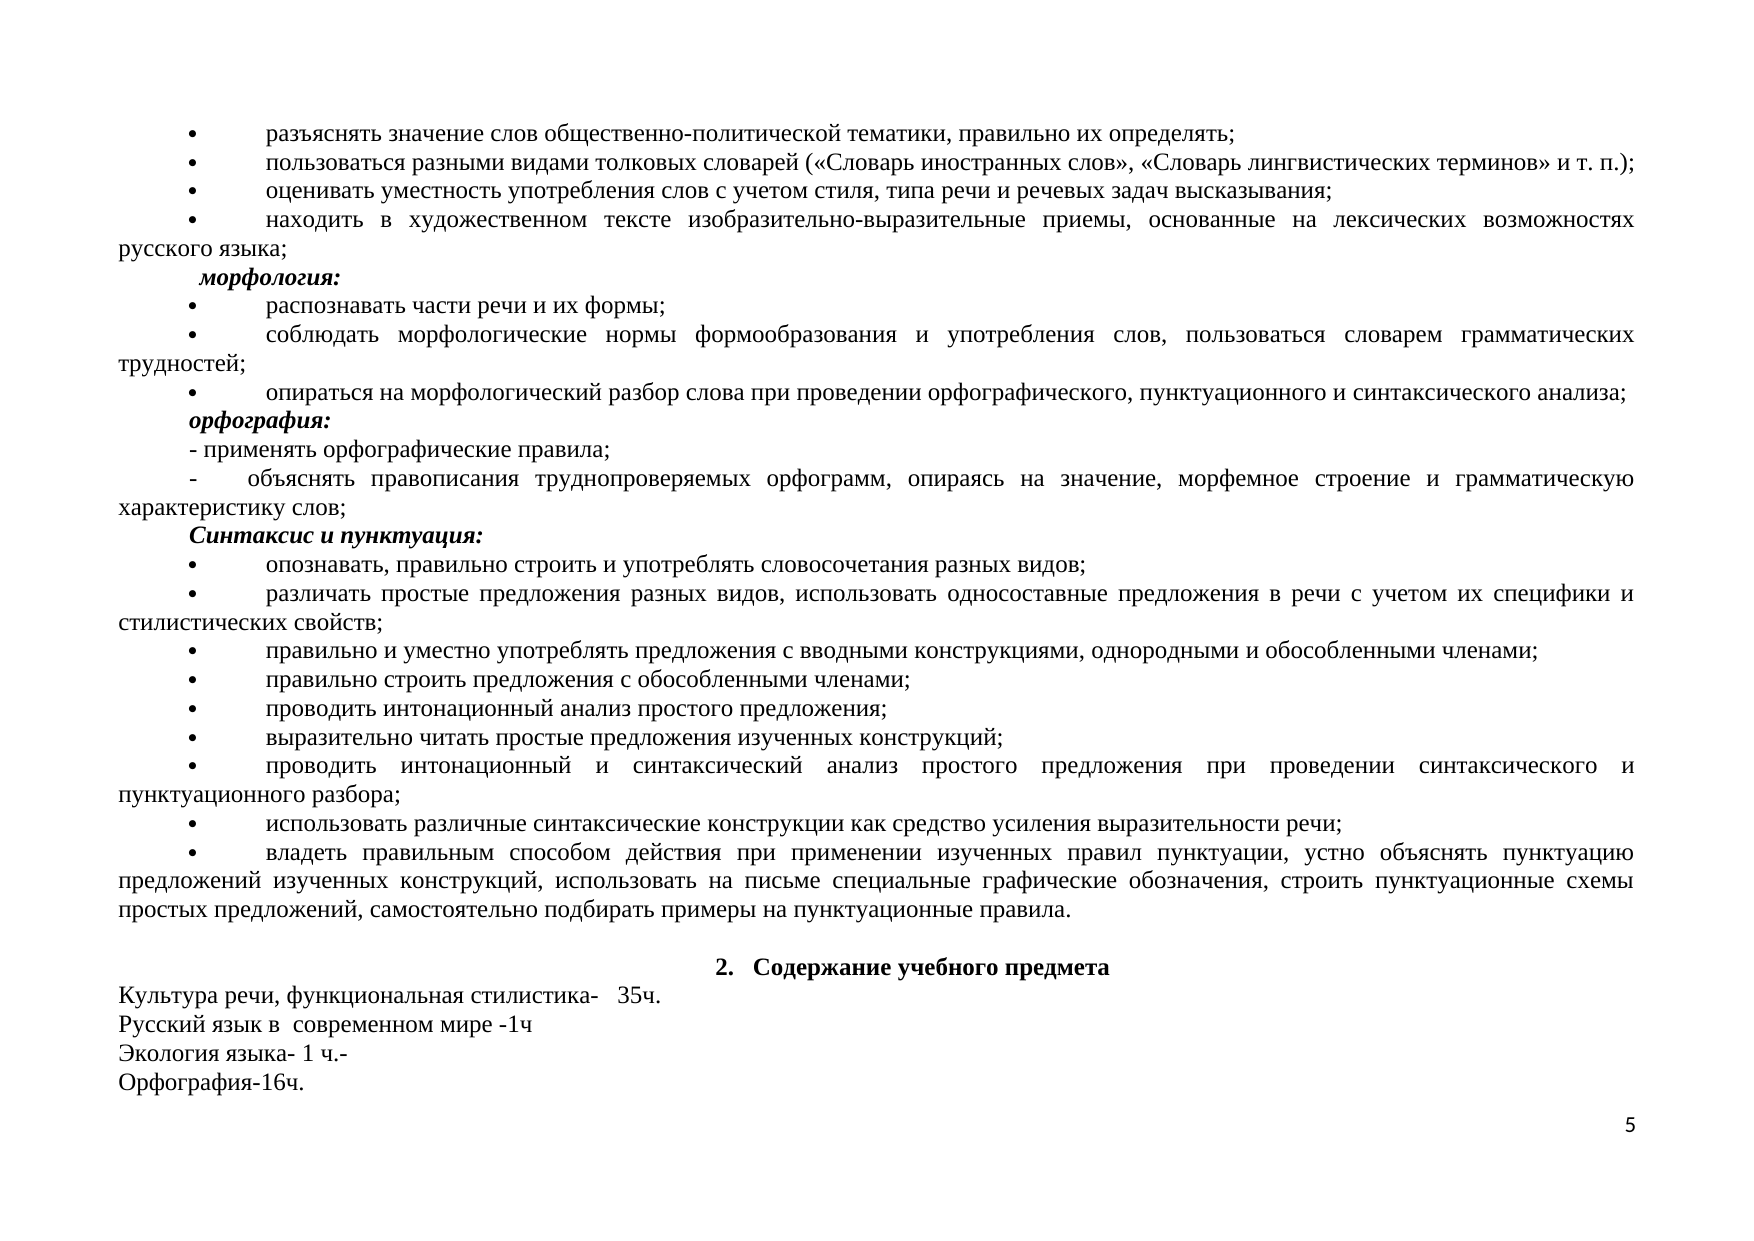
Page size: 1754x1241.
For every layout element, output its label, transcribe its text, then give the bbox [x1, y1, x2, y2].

text - применять орфографические правила; [118, 434, 1636, 463]
list оценивать уместность употребления слов с учетом стиля, типа речи и речевых задач высказывания; [118, 176, 1636, 204]
list владеть правильным способом действия при применении изученных правил пунктуации, устно объяснять пунктуацию предложений изученных конструкций, использовать на письме специальные графические обозначения, строить пунктуационные схемы простых предложений, самостоятельно подбирать примеры на пунктуационные правила. [118, 837, 1636, 923]
list находить в художественном тексте изобразительно-выразительные приемы, основанные на лексических возможностях русского языка; [118, 204, 1636, 262]
list проводить интонационный анализ простого предложения; [118, 693, 1636, 722]
text Орфография-16ч. [118, 1067, 1636, 1096]
list распознавать части речи и их формы; [118, 291, 1636, 319]
list опираться на морфологический разбор слова при проведении орфографического, пунктуационного и синтаксического анализа; [118, 377, 1636, 406]
text Культура речи, функциональная стилистика- 35ч. [118, 981, 1636, 1009]
text Русский язык в современном мире -1ч [118, 1009, 1636, 1038]
list разъяснять значение слов общественно-политической тематики, правильно их определять; [118, 118, 1636, 147]
text орфография: [118, 406, 1636, 434]
text - объяснять правописания труднопроверяемых орфограмм, опираясь на значение, морфемное строение и грамматическую характеристику слов; [118, 463, 1636, 521]
list соблюдать морфологические нормы формообразования и употребления слов, пользоваться словарем грамматических трудностей; [118, 319, 1636, 377]
list опознавать, правильно строить и употреблять словосочетания разных видов; [118, 549, 1636, 578]
text Экология языка- 1 ч.- [118, 1038, 1636, 1067]
list Содержание учебного предмета [189, 952, 1636, 981]
text морфология: [118, 262, 1636, 291]
list выразительно читать простые предложения изученных конструкций; [118, 722, 1636, 751]
list пользоваться разными видами толковых словарей («Словарь иностранных слов», «Словарь лингвистических терминов» и т. п.); [118, 147, 1636, 176]
list различать простые предложения разных видов, использовать односоставные предложения в речи с учетом их специфики и стилистических свойств; [118, 578, 1636, 636]
text Синтаксис и пунктуация: [118, 521, 1636, 549]
list правильно и уместно употреблять предложения с вводными конструкциями, однородными и обособленными членами; [118, 636, 1636, 664]
list проводить интонационный и синтаксический анализ простого предложения при проведении синтаксического и пунктуационного разбора; [118, 751, 1636, 808]
list правильно строить предложения с обособленными членами; [118, 664, 1636, 693]
list использовать различные синтаксические конструкции как средство усиления выразительности речи; [118, 808, 1636, 837]
